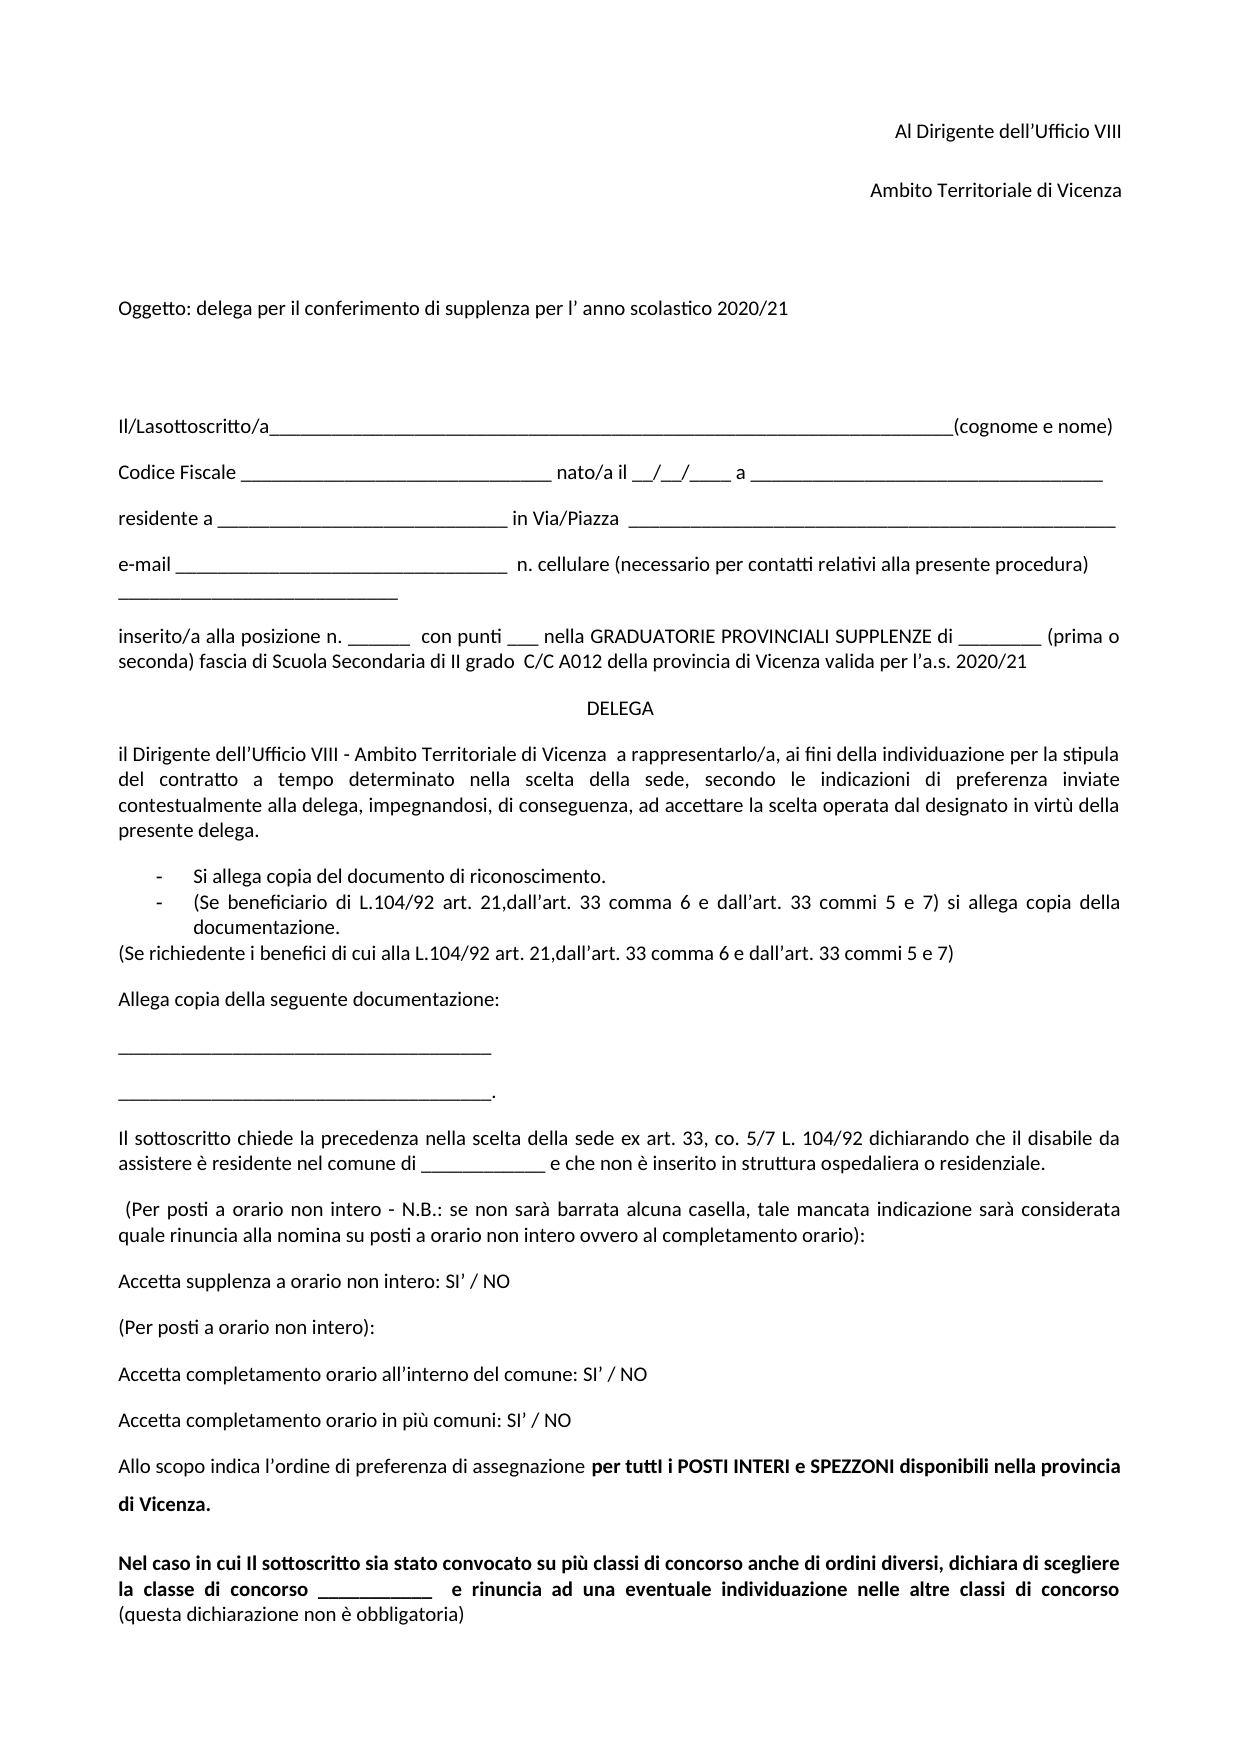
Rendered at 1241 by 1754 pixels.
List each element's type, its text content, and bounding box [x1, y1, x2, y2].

text Il/Lasottoscritto/a__________________________________________________________________(cognome e nome) [118, 413, 1122, 438]
text inserito/a alla posizione n. ______ con punti ___ nella GRADUATORIE PROVINCIALI SUPPLENZE di ________ (prima o seconda) fascia di Scuola Secondaria di II grado C/C A012 della provincia di Vicenza valida per l’a.s. 2020/21 [118, 623, 1122, 674]
text residente a ____________________________ in Via/Piazza _______________________________________________ [118, 505, 1122, 531]
text Codice Fiscale ______________________________ nato/a il __/__/____ a __________________________________ [118, 459, 1122, 484]
text Al Dirigente dell’Ufficio VIII [118, 118, 1122, 143]
text Ambito Territoriale di Vicenza [118, 177, 1122, 202]
text DELEGA [118, 695, 1122, 720]
text Accetta supplenza a orario non intero: SI’ / NO [118, 1268, 1122, 1294]
text (Se richiedente i benefici di cui alla L.104/92 art. 21,dall’art. 33 comma 6 e dall’art. 33 commi 5 e 7) [118, 940, 1122, 965]
text ____________________________________ [118, 1032, 1122, 1058]
text Allega copia della seguente documentazione: [118, 986, 1122, 1012]
text ____________________________________. [118, 1079, 1122, 1104]
text Oggetto: delega per il conferimento di supplenza per l’ anno scolastico 2020/21 [118, 295, 1122, 320]
text il Dirigente dell’Ufficio VIII - Ambito Territoriale di Vicenza a rappresentarlo/a, ai fini della individuazione per la stipula del contratto a tempo determinato nella scelta della sede, secondo le indicazioni di preferenza inviate contestualmente alla delega, impegnandosi, di conseguenza, ad accettare la scelta operata dal designato in virtù della presente delega. [118, 741, 1122, 843]
list Si allega copia del documento di riconoscimento. [156, 864, 1122, 889]
text Nel caso in cui Il sottoscritto sia stato convocato su più classi di concorso anche di ordini diversi, dichiara di scegliere la classe di concorso ___________ e rinuncia ad una eventuale individuazione nelle altre classi di concorso (questa dichiarazione non è obbligatoria) [118, 1550, 1122, 1627]
text Accetta completamento orario in più comuni: SI’ / NO [118, 1407, 1122, 1432]
text e-mail ________________________________ n. cellulare (necessario per contatti relativi alla presente procedura) ___________________________ [118, 552, 1122, 602]
text Allo scopo indica l’ordine di preferenza di assegnazione per tuttI i POSTI INTERI e SPEZZONI disponibili nella provincia di Vicenza. [118, 1453, 1122, 1517]
text (Per posti a orario non intero): [118, 1314, 1122, 1340]
text Accetta completamento orario all’interno del comune: SI’ / NO [118, 1361, 1122, 1386]
list (Se beneficiario di L.104/92 art. 21,dall’art. 33 comma 6 e dall’art. 33 commi 5 e 7) si allega copia della documentazione. [156, 889, 1122, 940]
text Il sottoscritto chiede la precedenza nella scelta della sede ex art. 33, co. 5/7 L. 104/92 dichiarando che il disabile da assistere è residente nel comune di ____________ e che non è inserito in struttura ospedaliera o residenziale. [118, 1125, 1122, 1176]
text (Per posti a orario non intero - N.B.: se non sarà barrata alcuna casella, tale mancata indicazione sarà considerata quale rinuncia alla nomina su posti a orario non intero ovvero al completamento orario): [118, 1197, 1122, 1247]
